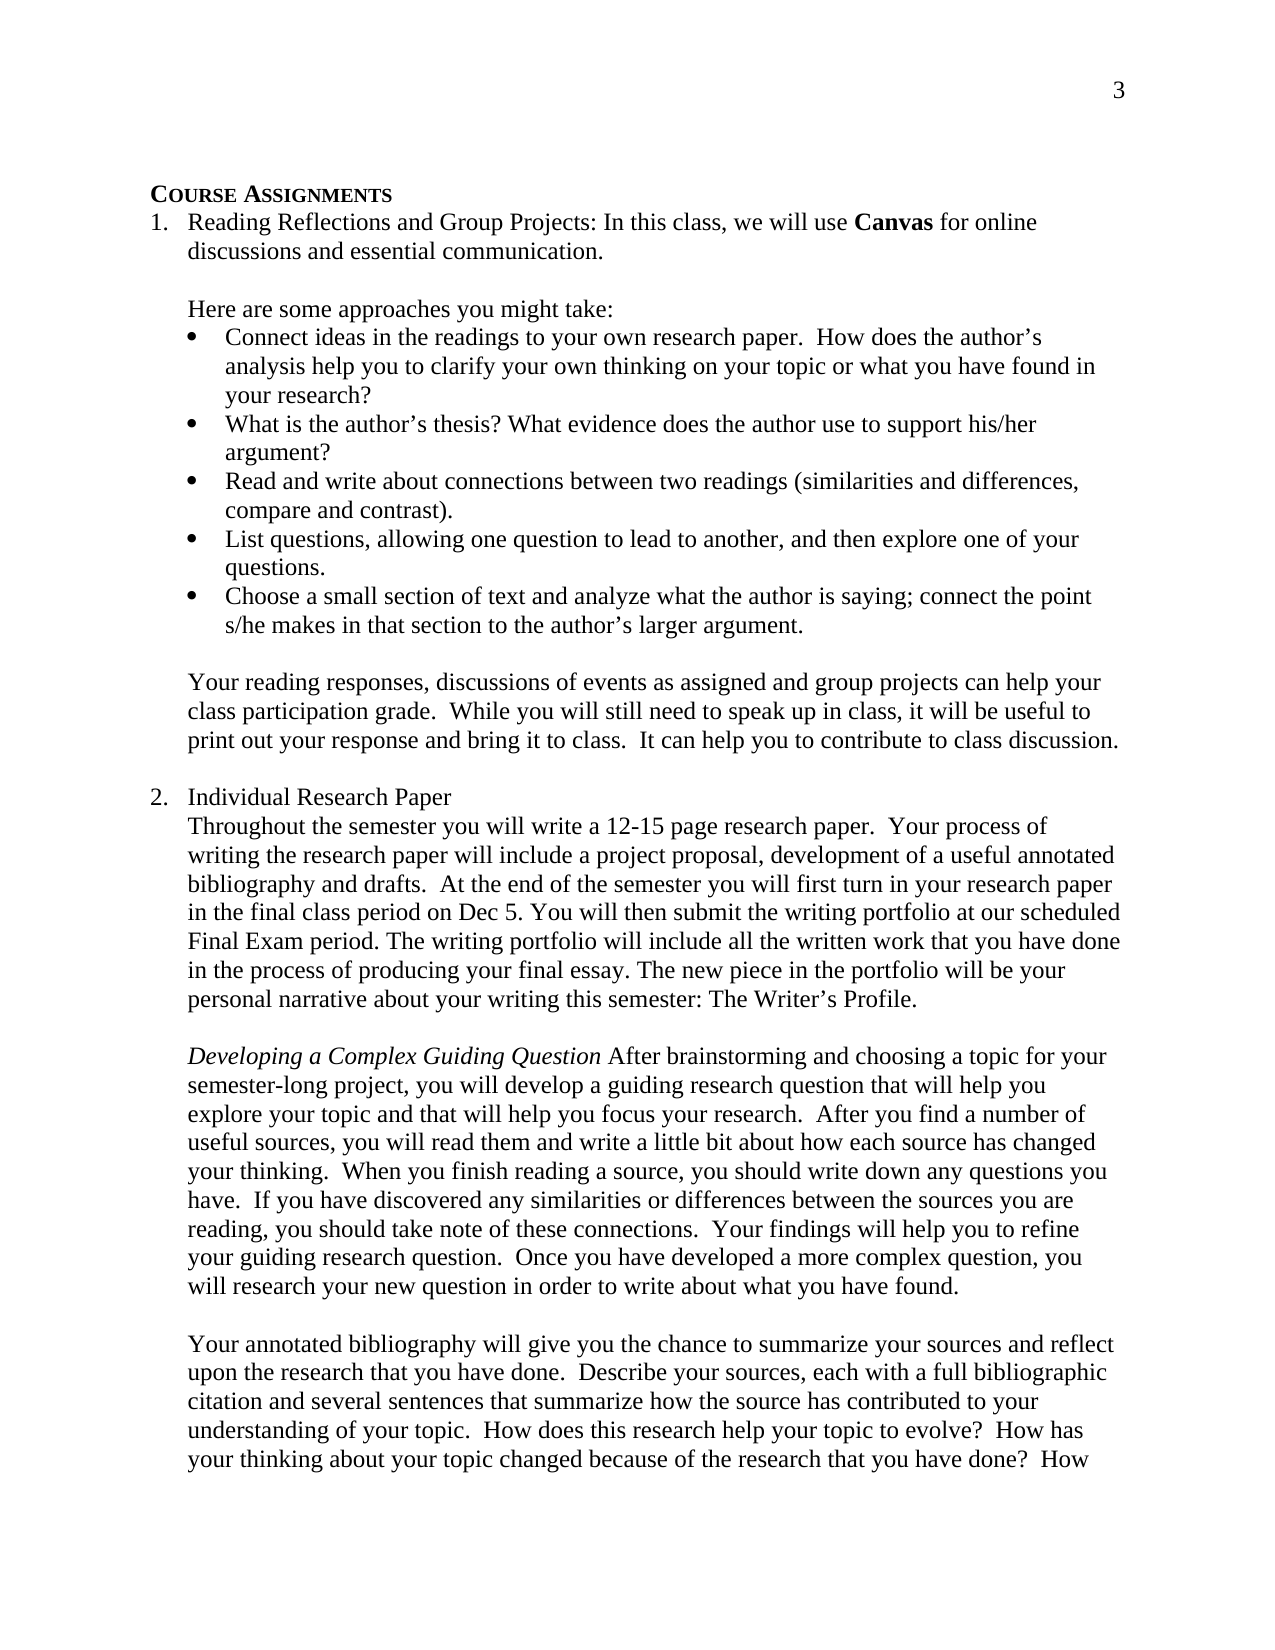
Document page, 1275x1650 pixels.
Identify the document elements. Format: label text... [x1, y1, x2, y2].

list List questions, allowing one question to lead to another, and then explore one of your questions. [187, 524, 1125, 581]
list Choose a small section of text and analyze what the author is saying; connect the point s/he makes in that section to the author’s larger argument. [187, 581, 1125, 639]
list Connect ideas in the readings to your own research paper. How does the author’s analysis help you to clarify your own thinking on your topic or what you have found in your research? [187, 322, 1125, 409]
text Course Assignments [150, 179, 1125, 207]
text Developing a Complex Guiding Question After brainstorming and choosing a topic for your semester-long project, you will develop a guiding research question that will help you explore your topic and that will help you focus your research. After you find a number of useful sources, you will read them and write a little bit about how each source has changed your thinking. When you finish reading a source, you should write down any questions you have. If you have discovered any similarities or differences between the sources you are reading, you should take note of these connections. Your findings will help you to refine your guiding research question. Once you have developed a more complex question, you will research your new question in order to write about what you have found. [187, 1041, 1125, 1300]
list Read and write about connections between two readings (similarities and differences, compare and contrast). [187, 466, 1125, 524]
list Individual Research Paper [150, 782, 1125, 811]
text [187, 1329, 1125, 1472]
list What is the author’s thesis? What evidence does the author use to support his/her argument? [187, 409, 1125, 466]
text Throughout the semester you will write a 12-15 page research paper. Your process of writing the research paper will include a project proposal, development of a useful annotated bibliography and drafts. At the end of the semester you will first turn in your research paper in the final class period on Dec 5. You will then submit the writing portfolio at our scheduled Final Exam period. The writing portfolio will include all the written work that you have done in the process of producing your final essay. The new piece in the portfolio will be your personal narrative about your writing this semester: The Writer’s Profile. [187, 811, 1125, 1012]
text Your reading responses, discussions of events as assigned and group projects can help your class participation grade. While you will still need to speak up in class, it will be useful to print out your response and bring it to class. It can help you to contribute to class discussion. [187, 667, 1125, 754]
list Reading Reflections and Group Projects: In this class, we will use Canvas for online discussions and essential communication. [150, 207, 1125, 265]
text Here are some approaches you might take: [187, 294, 1125, 322]
